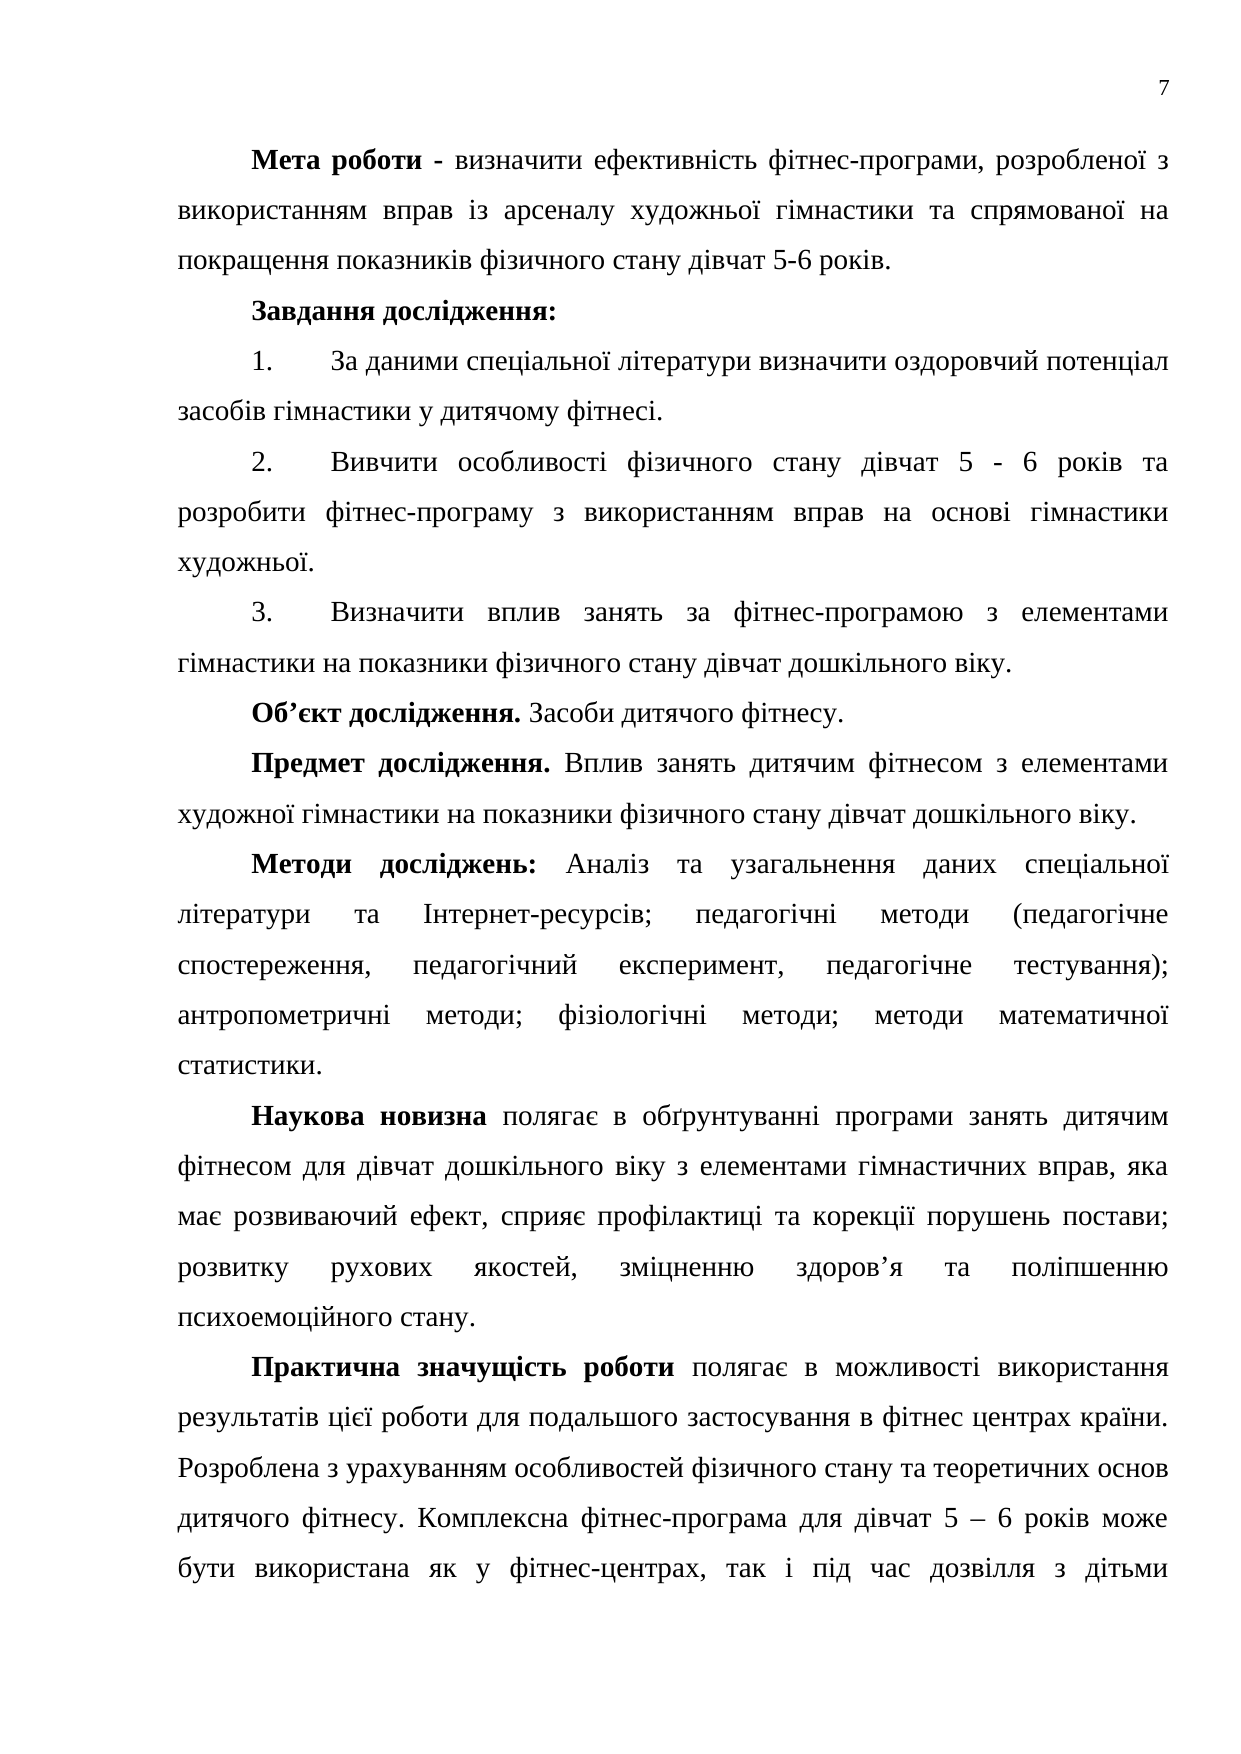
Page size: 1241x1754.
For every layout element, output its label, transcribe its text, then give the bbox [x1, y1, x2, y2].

text Наукова новизна полягає в обґрунтуванні програми занять дитячим фітнесом для дівчат дошкільного віку з елементами гімнастичних вправ, яка має розвиваючий ефект, сприяє профілактиці та корекції порушень постави; розвитку рухових якостей, зміцненню здоров’я та поліпшенню психоемоційного стану. [177, 1098, 1169, 1332]
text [177, 1349, 1169, 1584]
text Методи досліджень: Аналіз та узагальнення даних спеціальної літератури та Інтернет-ресурсів; педагогічні методи (педагогічне спостереження, педагогічний експеримент, педагогічне тестування); антропометричні методи; фізіологічні методи; методи математичної статистики. [177, 846, 1169, 1081]
text Предмет дослідження. Вплив занять дитячим фітнесом з елементами художної гімнастики на показники фізичного стану дівчат дошкільного віку. [177, 746, 1169, 829]
text Об’єкт дослідження. Засоби дитячого фітнесу. [177, 695, 1169, 729]
text Завдання дослідження: [177, 293, 1169, 326]
list За даними спеціальної літератури визначити оздоровчий потенціал засобів гімнастики у дитячому фітнесі. [177, 343, 1169, 427]
text Мета роботи - визначити ефективність фітнес-програми, розробленої з використанням вправ із арсеналу художньої гімнастики та спрямованої на покращення показників фізичного стану дівчат 5-6 років. [177, 142, 1169, 276]
list Визначити вплив занять за фітнес-програмою з елементами гімнастики на показники фізичного стану дівчат дошкільного віку. [177, 594, 1169, 678]
list Вивчити особливості фізичного стану дівчат 5 - 6 років та розробити фітнес-програму з використанням вправ на основі гімнастики художньої. [177, 444, 1169, 578]
